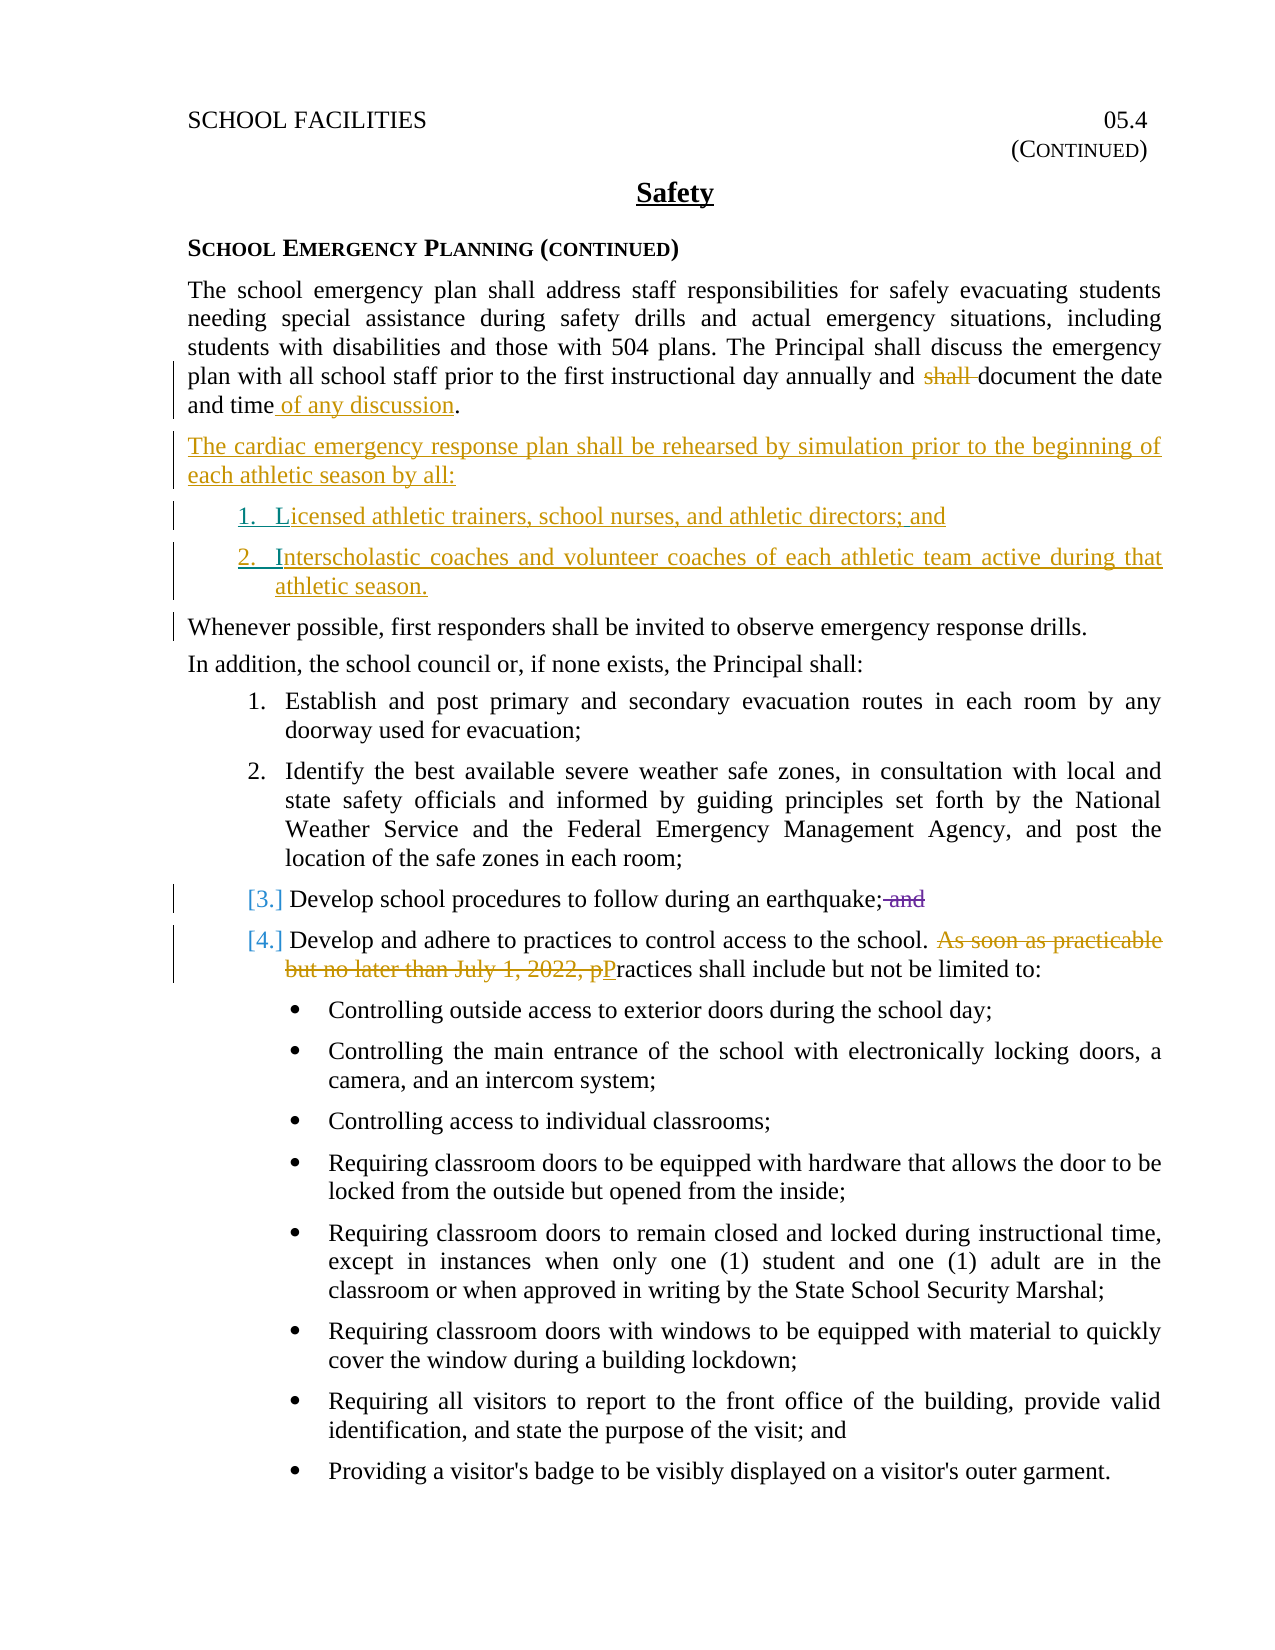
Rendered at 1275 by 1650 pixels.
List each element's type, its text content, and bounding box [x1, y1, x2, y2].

text In addition, the school council or, if none exists, the Principal shall: [187, 649, 1162, 678]
list Requiring classroom doors with windows to be equipped with material to quickly cover the window during a building lockdown; [291, 1316, 1162, 1374]
text Whenever possible, first responders shall be invited to observe emergency response drills. [187, 612, 1162, 641]
subtitle (Continued) [187, 134, 1162, 162]
list Develop school procedures to follow during an earthquake; [247, 884, 1162, 913]
list Requiring classroom doors to be equipped with hardware that allows the door to be locked from the outside but opened from the inside; [291, 1148, 1162, 1205]
list Controlling outside access to exterior doors during the school day; [291, 995, 1162, 1024]
list Develop and adhere to practices to control access to the school. ractices shall include but not be limited to: [247, 925, 1162, 983]
list Controlling access to individual classrooms; [291, 1106, 1162, 1135]
list Providing a visitor's badge to be visibly displayed on a visitor's outer garment. [291, 1456, 1162, 1485]
text The school emergency plan shall address staff responsibilities for safely evacuating students needing special assistance during safety drills and actual emergency situations, including students with disabilities and those with 504 plans. The Principal shall discuss the emergency plan with all school staff prior to the first instructional day annually and document the date and time. [187, 275, 1162, 418]
list Controlling the main entrance of the school with electronically locking doors, a camera, and an intercom system; [291, 1036, 1162, 1094]
title Safety [187, 175, 1162, 208]
subtitle School Emergency Planning (continued) [187, 233, 1162, 262]
list Requiring all visitors to report to the front office of the building, provide valid identification, and state the purpose of the visit; and [291, 1386, 1162, 1444]
subtitle SCHOOL FACILITIES AN05.4 [187, 105, 1162, 134]
list Establish and post primary and secondary evacuation routes in each room by any doorway used for evacuation; [247, 686, 1162, 744]
list Identify the best available severe weather safe zones, in consultation with local and state safety officials and informed by guiding principles set forth by the National Weather Service and the Federal Emergency Management Agency, and post the location of the safe zones in each room; [247, 756, 1162, 871]
list Requiring classroom doors to remain closed and locked during instructional time, except in instances when only one (1) student and one (1) adult are in the classroom or when approved in writing by the State School Security Marshal; [291, 1218, 1162, 1304]
